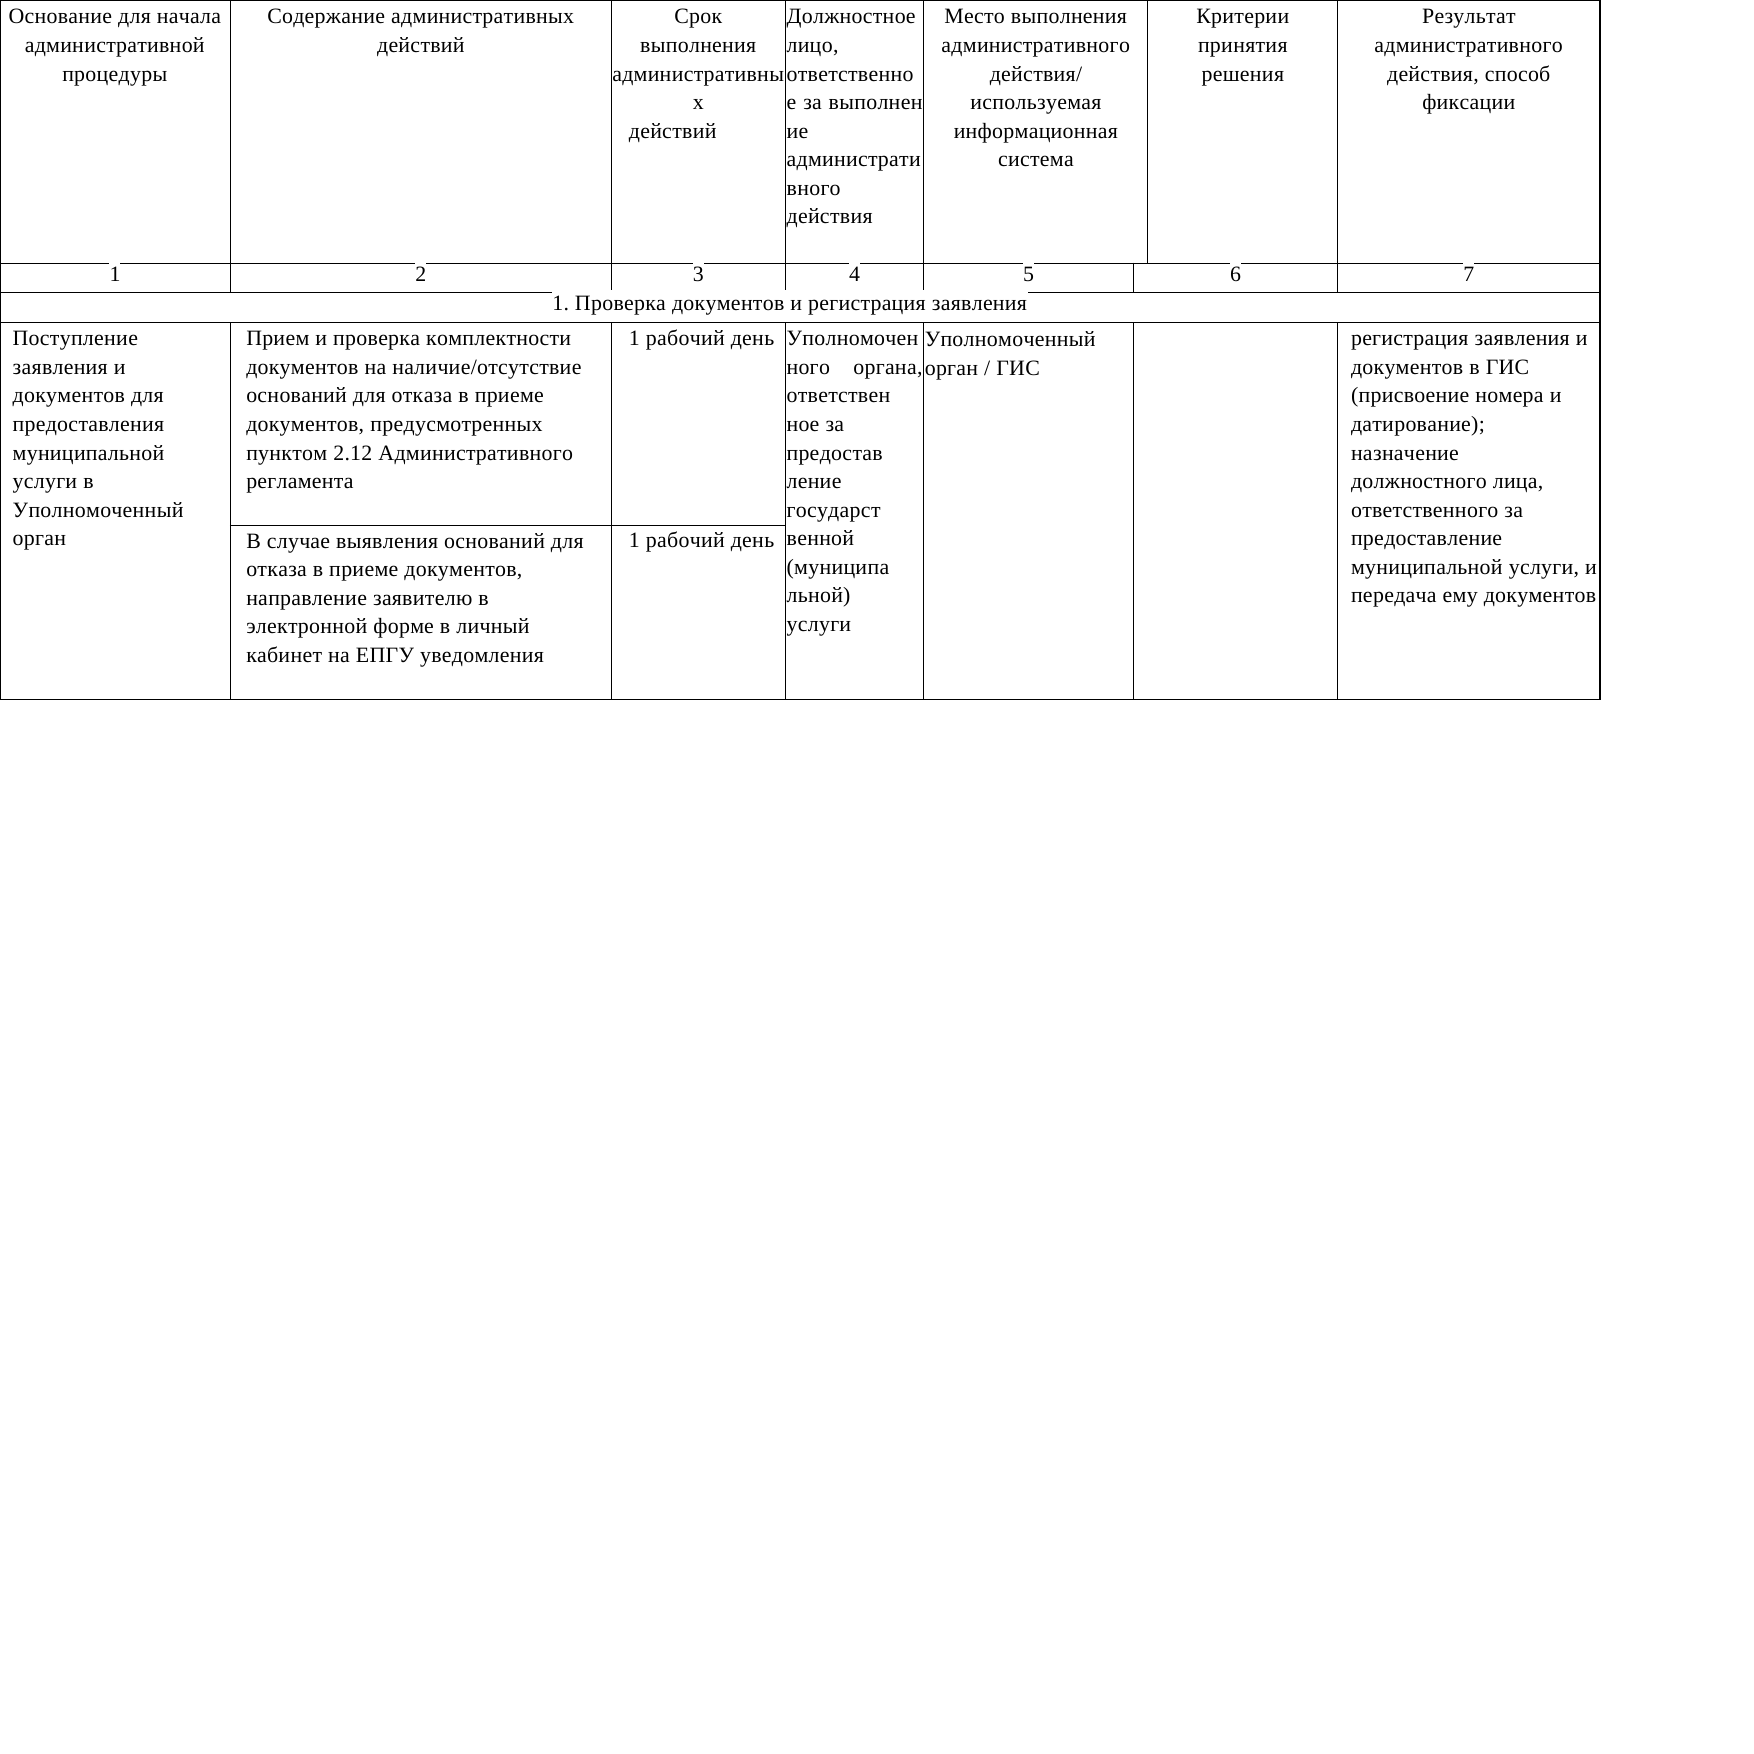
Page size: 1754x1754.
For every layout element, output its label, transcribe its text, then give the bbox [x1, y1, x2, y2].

table_cell 1 рабочий день [612, 526, 785, 699]
table_cell Прием и проверка комплектности документов на наличие/отсутствие оснований для отказа в приеме документов, предусмотренных пунктом 2.12 Административного регламента [231, 323, 611, 524]
table_header Результат административного действия, способ фиксации [1338, 1, 1599, 262]
table_header Основание для начала административной процедуры [1, 1, 230, 262]
table_cell Уполномоченный орган / ГИС [924, 323, 1133, 699]
table_cell Поступление заявления и документов для предоставления муниципальной услуги в Уполномоченный орган [1, 323, 230, 699]
table_cell 1. Проверка документов и регистрация заявления [1, 293, 1599, 322]
table_cell 7 [1338, 264, 1599, 292]
table_cell В случае выявления оснований для отказа в приеме документов, направление заявителю в электронной форме в личный кабинет на ЕПГУ уведомления [231, 526, 611, 699]
table_cell 1 [1, 264, 230, 292]
table_header Срок выполнения административных действий [612, 1, 785, 262]
table_header Критерии принятия решения [1148, 1, 1337, 262]
table_cell 1 рабочий день [612, 323, 785, 524]
table_cell [1134, 323, 1337, 699]
table_cell 3 [612, 264, 785, 290]
table_cell регистрация заявления и документов в ГИС (присвоение номера и датирование); назначение должностного лица, ответственного за предоставление муниципальной услуги, и передача ему документов [1338, 323, 1599, 699]
table_cell 5 [924, 264, 1133, 292]
table_header Должностное лицо, ответственное за выполнен ие административного действия [786, 1, 923, 262]
table_header Место выполнения административного действия/ используемая информационная система [924, 1, 1147, 262]
table_cell Уполномоченного органа, ответствен ное за предостав ление государст венной (муниципа льной) услуги [786, 323, 923, 699]
table_cell 6 [1134, 264, 1337, 292]
table_cell 2 [231, 264, 611, 292]
table_header Содержание административных действий [231, 1, 611, 262]
table_cell 4 [786, 264, 923, 290]
